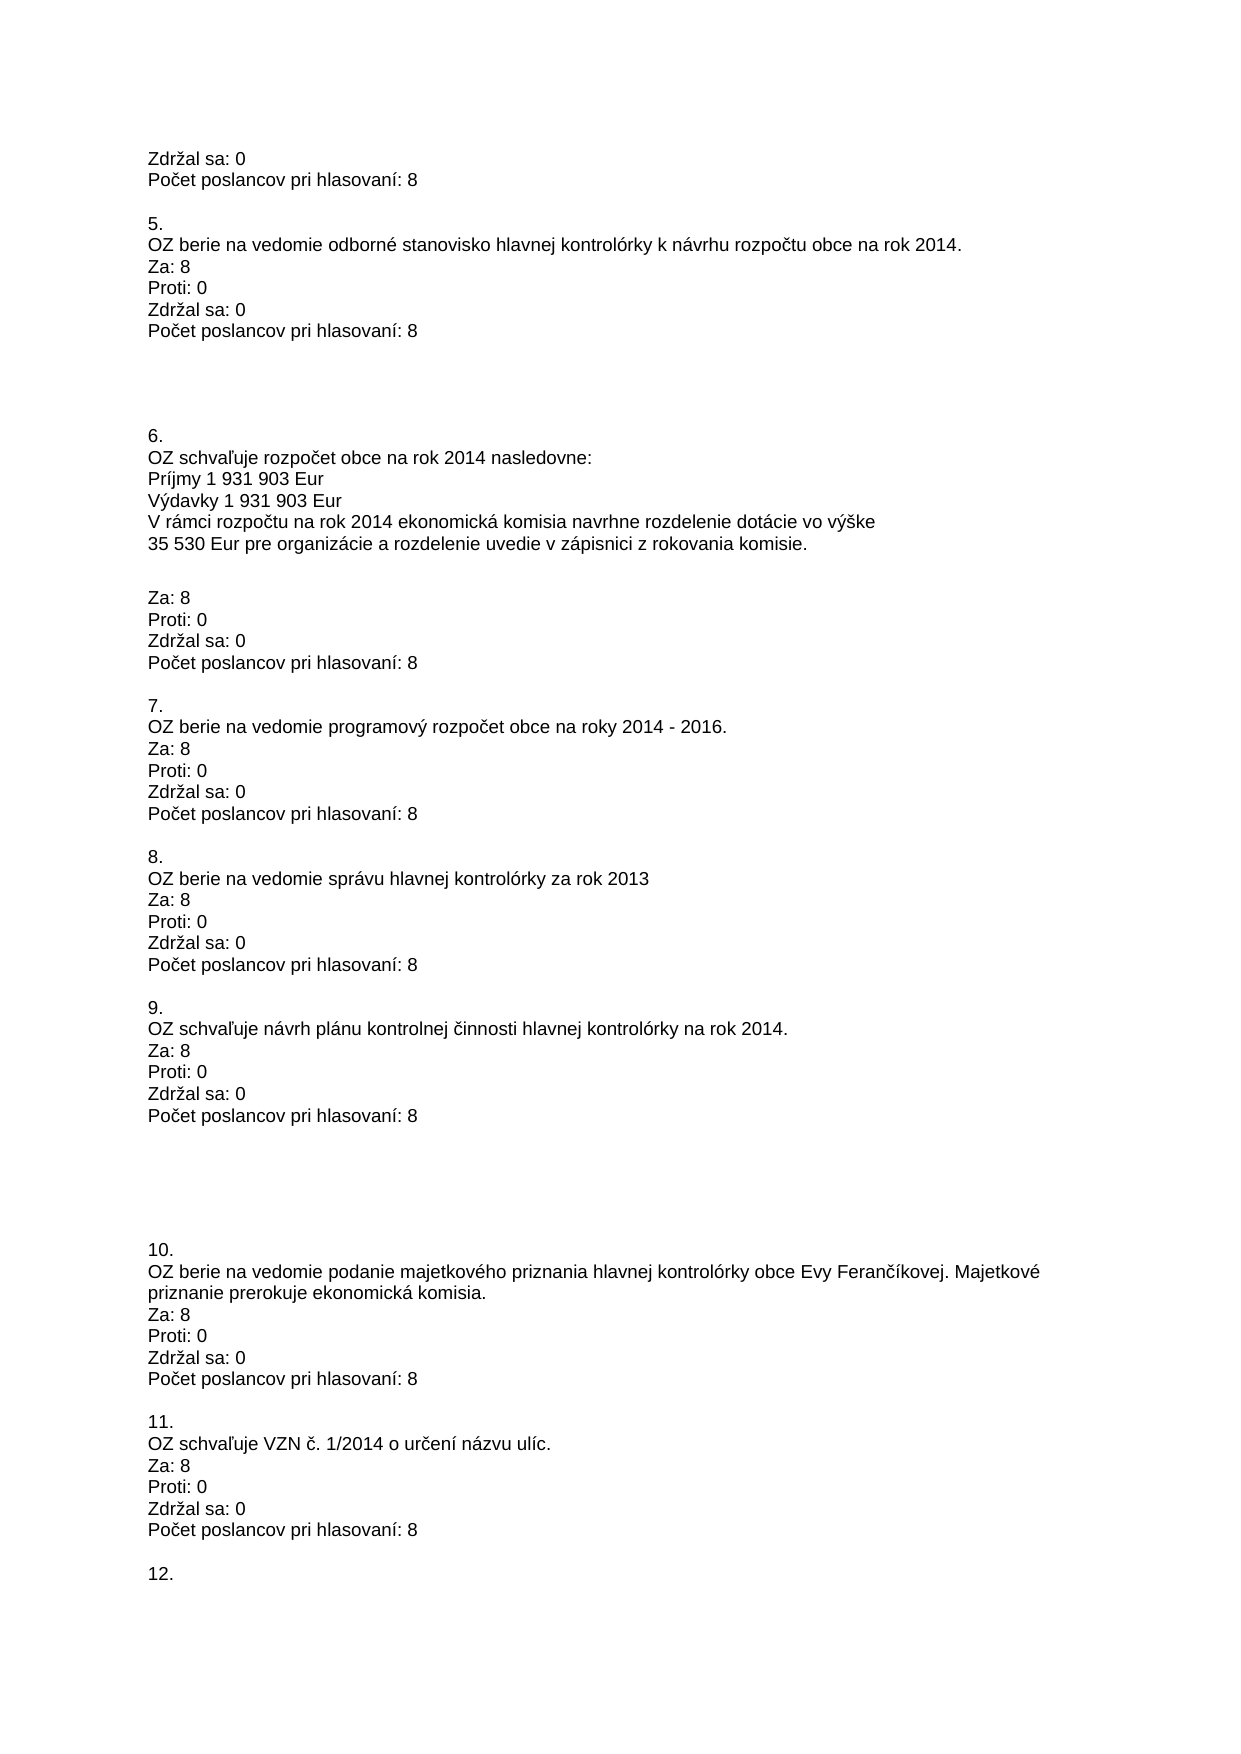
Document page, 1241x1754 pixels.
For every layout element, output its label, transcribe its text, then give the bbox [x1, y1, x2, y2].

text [148, 148, 1093, 191]
text Za: 8 Proti: 0 Zdržal sa: 0 Počet poslancov pri hlasovaní: 8 [148, 889, 1093, 975]
text Za: 8 Proti: 0 Zdržal sa: 0 Počet poslancov pri hlasovaní: 8 [148, 738, 1093, 824]
text 9. OZ schvaľuje návrh plánu kontrolnej činnosti hlavnej kontrolórky na rok 2014. [148, 975, 1093, 1040]
text 7. OZ berie na vedomie programový rozpočet obce na roky 2014 - 2016. [148, 673, 1093, 738]
text Za: 8 Proti: 0 Zdržal sa: 0 Počet poslancov pri hlasovaní: 8 [148, 1040, 1093, 1126]
text Príjmy 1 931 903 Eur Výdavky 1 931 903 Eur [148, 468, 1093, 511]
text Za: 8 Proti: 0 Zdržal sa: 0 Počet poslancov pri hlasovaní: 8 [148, 587, 1093, 673]
text Za: 8 Proti: 0 Zdržal sa: 0 Počet poslancov pri hlasovaní: 8 [148, 1454, 1093, 1541]
text Za: 8 Proti: 0 Zdržal sa: 0 Počet poslancov pri hlasovaní: 8 [148, 255, 1093, 342]
text 11. OZ schvaľuje VZN č. 1/2014 o určení názvu ulíc. [148, 1390, 1093, 1454]
text 10. OZ berie na vedomie podanie majetkového priznania hlavnej kontrolórky obce Evy Ferančíkovej. Majetkové priznanie prerokuje ekonomická komisia. [148, 1217, 1093, 1303]
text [148, 1541, 1093, 1584]
text V rámci rozpočtu na rok 2014 ekonomická komisia navrhne rozdelenie dotácie vo výške 35 530 Eur pre organizácie a rozdelenie uvedie v zápisnici z rokovania komisie. [148, 511, 1093, 554]
text 8. OZ berie na vedomie správu hlavnej kontrolórky za rok 2013 [148, 824, 1093, 889]
text 6. OZ schvaľuje rozpočet obce na rok 2014 nasledovne: [148, 403, 1093, 468]
text Za: 8 Proti: 0 Zdržal sa: 0 Počet poslancov pri hlasovaní: 8 [148, 1303, 1093, 1390]
text 5. OZ berie na vedomie odborné stanovisko hlavnej kontrolórky k návrhu rozpočtu obce na rok 2014. [148, 191, 1093, 255]
